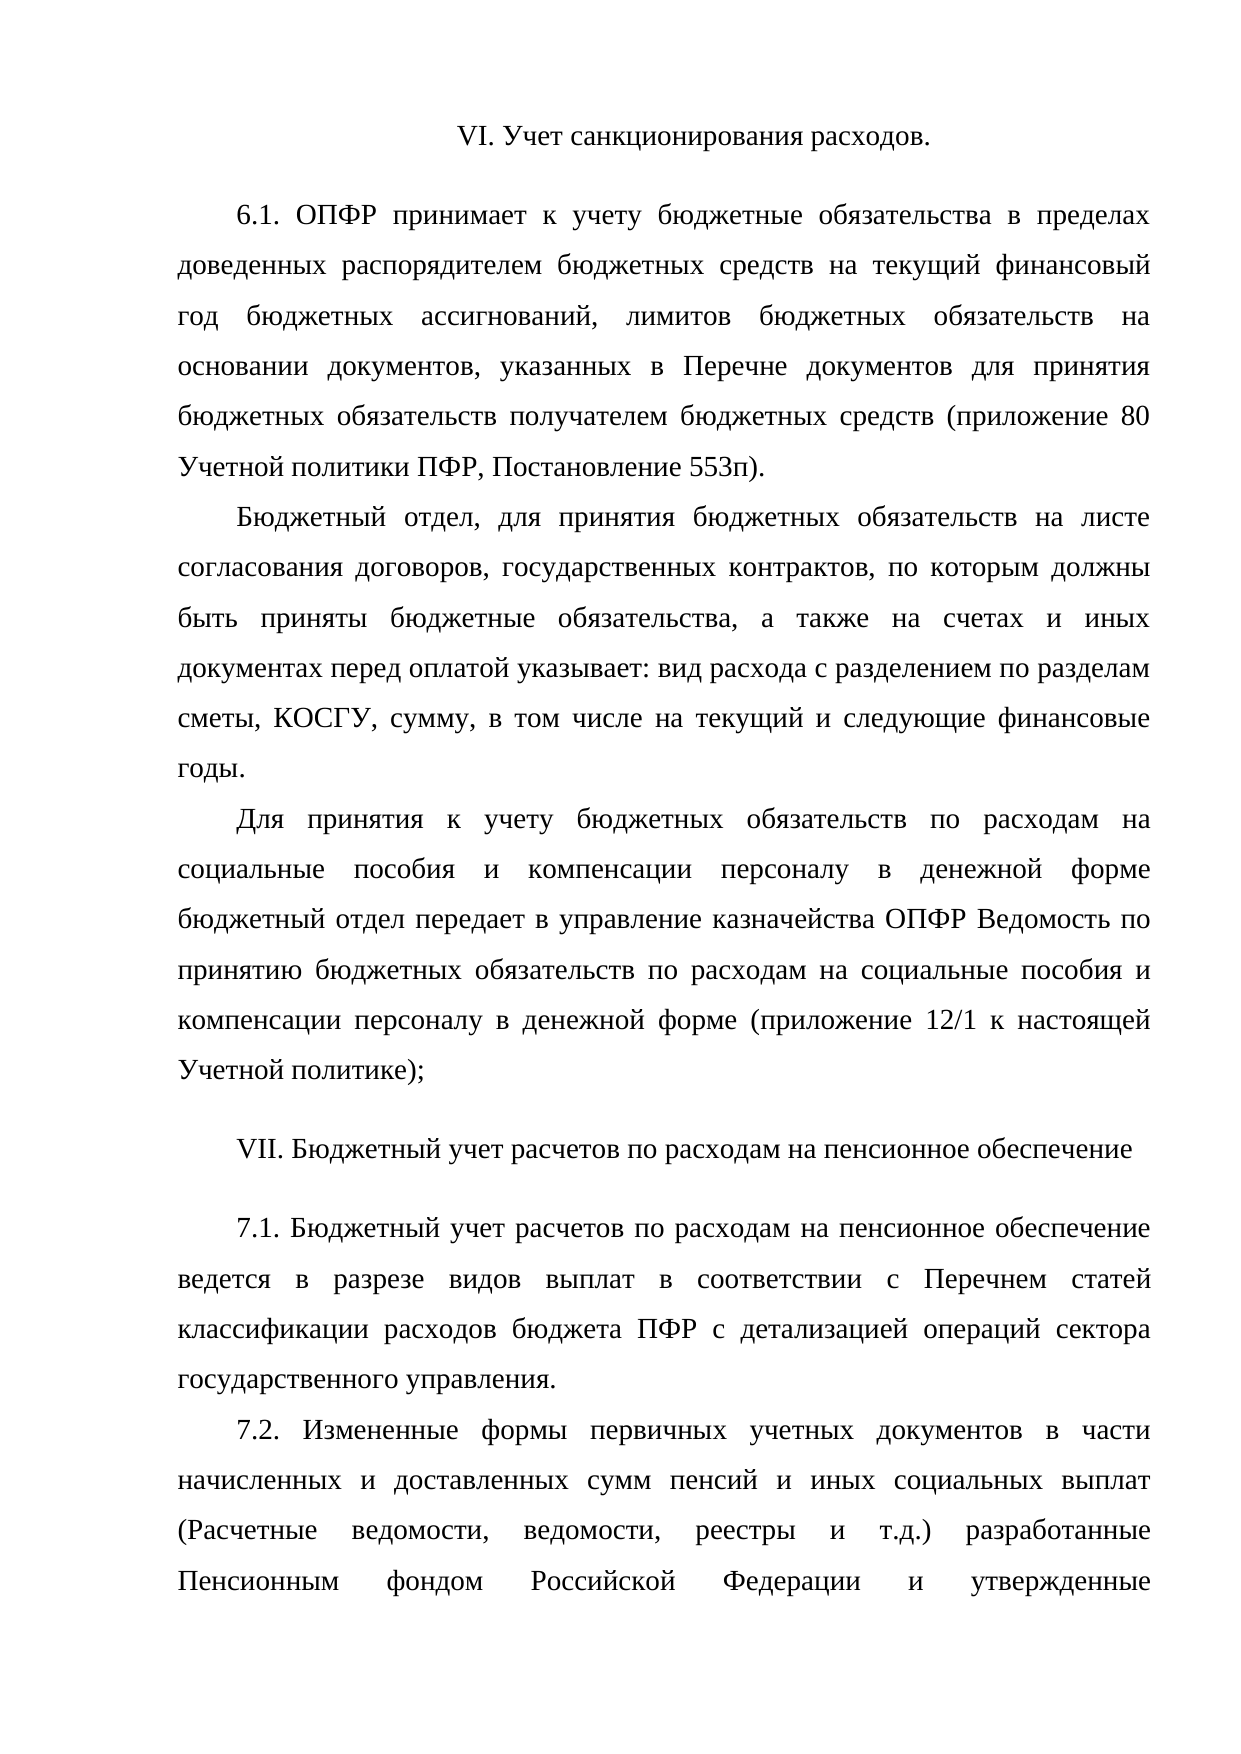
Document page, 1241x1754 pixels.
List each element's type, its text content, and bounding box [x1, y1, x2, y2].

text VII. Бюджетный учет расчетов по расходам на пенсионное обеспечение [177, 1132, 1152, 1165]
text 6.1. ОПФР принимает к учету бюджетные обязательства в пределах доведенных распорядителем бюджетных средств на текущий финансовый год бюджетных ассигнований, лимитов бюджетных обязательств на основании документов, указанных в Перечне документов для принятия бюджетных обязательств получателем бюджетных средств (приложение 80 Учетной политики ПФР, Постановление 553п). [177, 197, 1151, 482]
text Для принятия к учету бюджетных обязательств по расходам на социальные пособия и компенсации персоналу в денежной форме бюджетный отдел передает в управление казначейства ОПФР Ведомость по принятию бюджетных обязательств по расходам на социальные пособия и компенсации персоналу в денежной форме (приложение 12/1 к настоящей Учетной политике); [177, 801, 1152, 1086]
text 7.1. Бюджетный учет расчетов по расходам на пенсионное обеспечение ведется в разрезе видов выплат в соответствии с Перечнем статей классификации расходов бюджета ПФР с детализацией операций сектора государственного управления. [177, 1211, 1152, 1395]
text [177, 1412, 1152, 1596]
text VI. Учет санкционирования расходов. [177, 118, 1151, 152]
text Бюджетный отдел, для принятия бюджетных обязательств на листе согласования договоров, государственных контрактов, по которым должны быть приняты бюджетные обязательства, а также на счетах и иных документах перед оплатой указывает: вид расхода с разделением по разделам сметы, КОСГУ, сумму, в том числе на текущий и следующие финансовые годы. [177, 499, 1151, 784]
